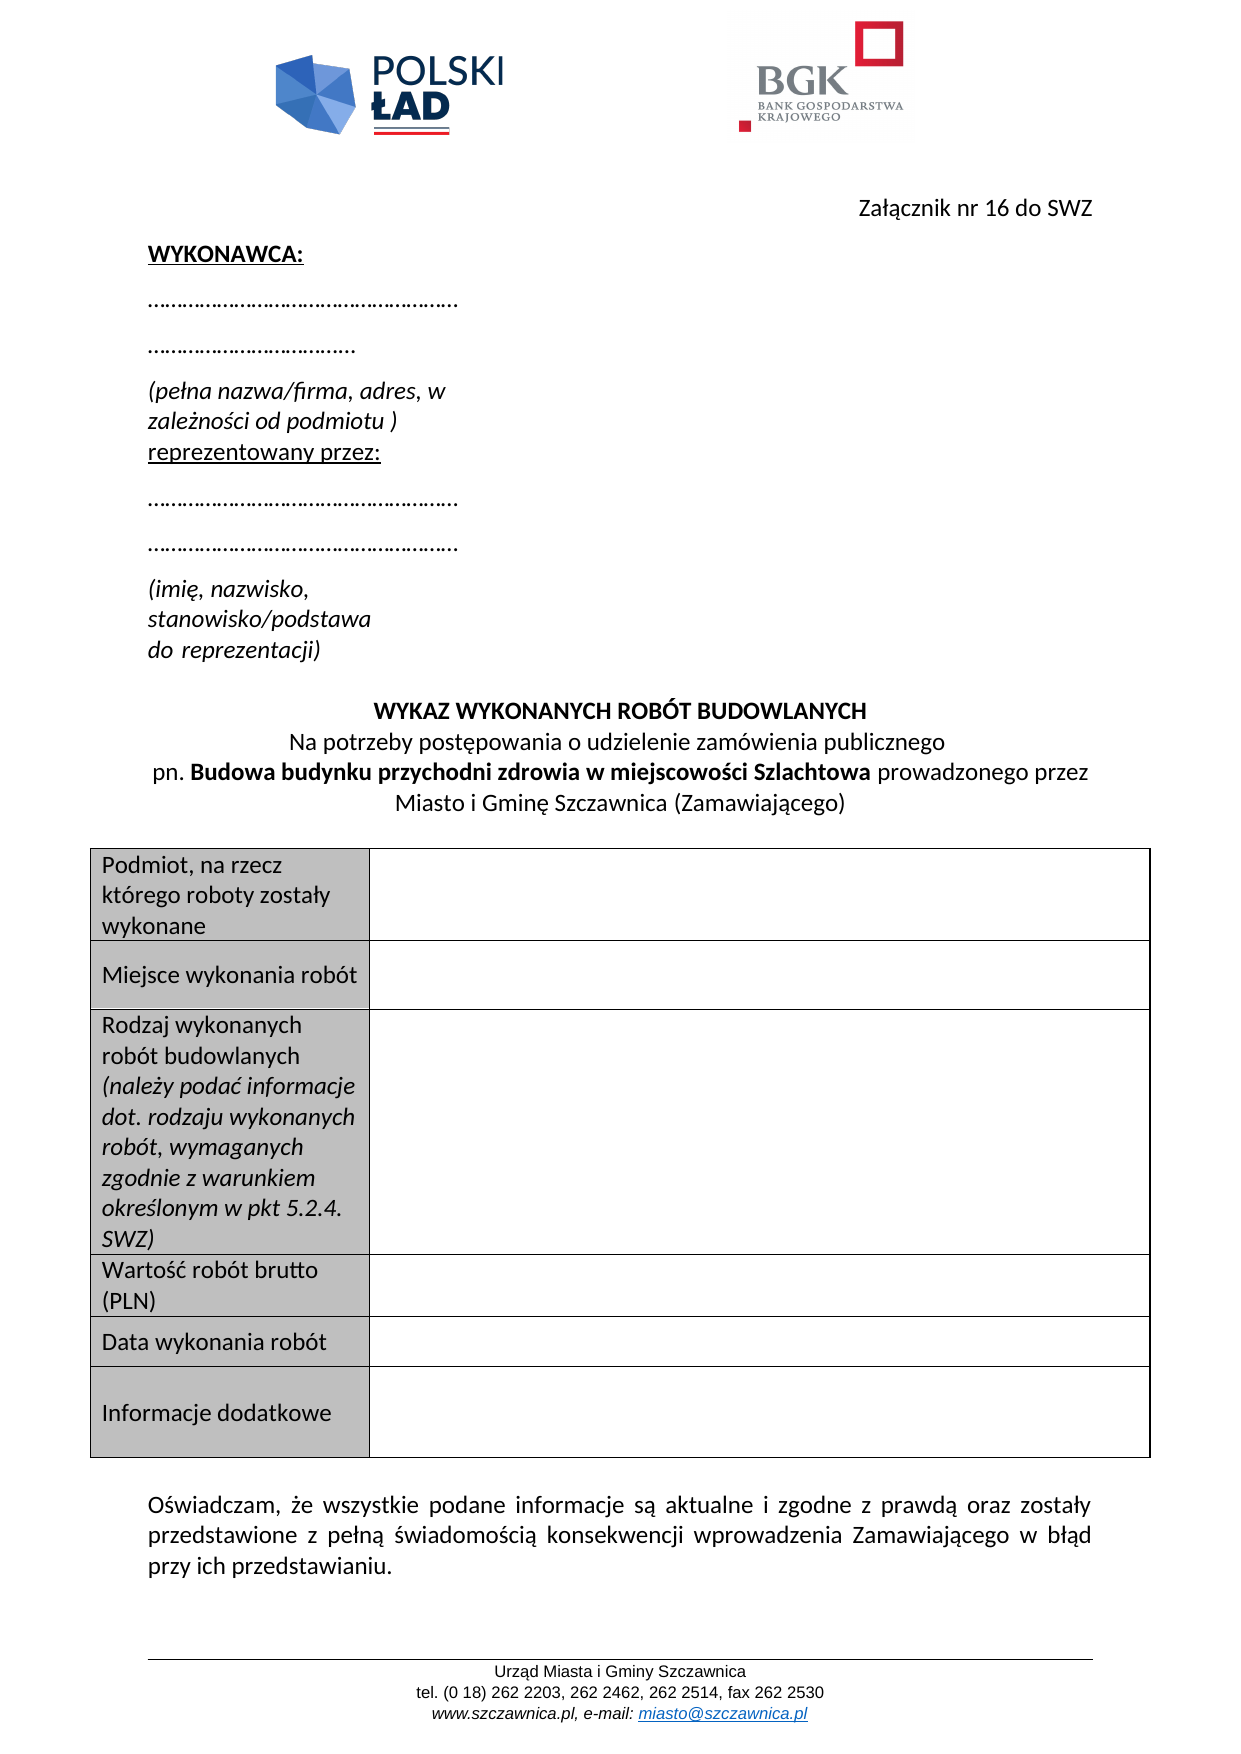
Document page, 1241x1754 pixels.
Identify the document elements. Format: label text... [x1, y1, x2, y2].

table_cell [370, 1317, 1149, 1366]
text (pełna nazwa/firma, adres, w zależności od podmiotu ) [148, 375, 472, 436]
text Oświadczam, że wszystkie podane informacje są aktualne i zgodne z prawdą oraz zostały przedstawione z pełną świadomością konsekwencji wprowadzenia Zamawiającego w błąd przy ich przedstawianiu. [148, 1489, 1093, 1580]
table_cell Informacje dodatkowe [91, 1367, 369, 1457]
text reprezentowany przez: [148, 436, 1093, 466]
text Załącznik nr 16 do SWZ [148, 192, 1093, 222]
picture [275, 55, 503, 135]
table_cell Rodzaj wykonanych robót budowlanych (należy podać informacje dot. rodzaju wykonanych robót, wymaganych zgodnie z warunkiem określonym w pkt 5.2.4. SWZ) [91, 1010, 369, 1254]
text ……………………………………………………………………………... [148, 283, 472, 360]
text (imię, nazwisko, stanowisko/podstawa do reprezentacji) [148, 573, 472, 665]
text Na potrzeby postępowania o udzielenie zamówienia publicznego pn. Budowa budynku przychodni zdrowia w miejscowości Szlachtowa prowadzonego przez Miasto i Gminę Szczawnica (Zamawiającego) [148, 726, 1093, 817]
table_cell Miejsce wykonania robót [91, 941, 369, 1008]
table_cell [370, 1010, 1149, 1254]
text WYKONAWCA: [148, 238, 1093, 268]
table_cell Data wykonania robót [91, 1317, 369, 1366]
table_header [370, 849, 1149, 940]
table_cell [370, 1367, 1149, 1457]
picture [727, 10, 915, 143]
table_cell [370, 1255, 1149, 1316]
table_cell Wartość robót brutto (PLN) [91, 1255, 369, 1316]
table_cell [370, 941, 1149, 1008]
table_header Podmiot, na rzecz którego roboty zostały wykonane [91, 849, 369, 940]
text WYKAZ WYKONANYCH ROBÓT BUDOWLANYCH [148, 695, 1093, 726]
text ……………………………………………………………………………………………… [148, 482, 472, 558]
